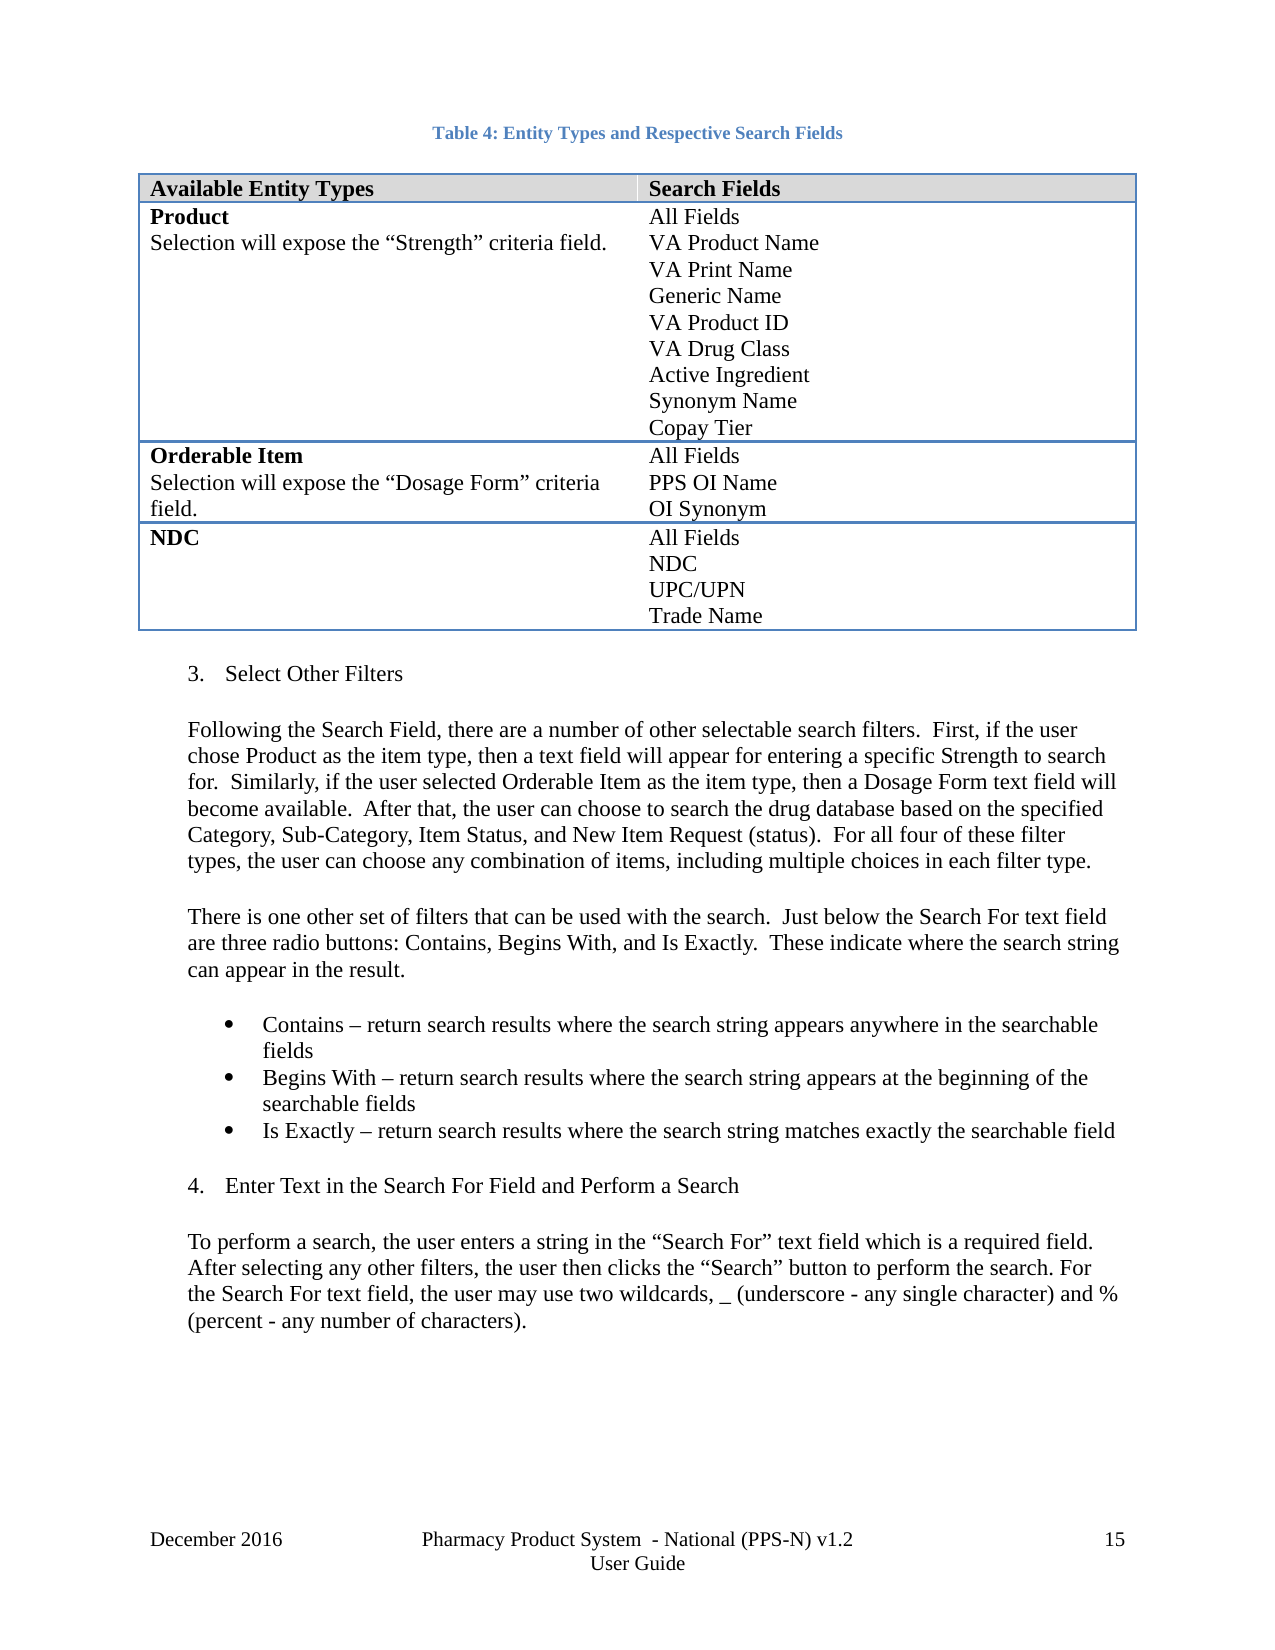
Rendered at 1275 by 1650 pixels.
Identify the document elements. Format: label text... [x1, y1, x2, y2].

table_cell All Fields NDC UPC/UPN Trade Name [638, 524, 1135, 629]
table_header Search Fields [638, 175, 1135, 201]
text Following the Search Field, there are a number of other selectable search filters. First, if the user chose Product as the item type, then a text field will appear for entering a specific Strength to search for. Similarly, if the user selected Orderable Item as the item type, then a Dosage Form text field will become available. After that, the user can choose to search the drug database based on the specified Category, Sub-Category, Item Status, and New Item Request (status). For all four of these filter types, the user can choose any combination of items, including multiple choices in each filter type. [187, 716, 1125, 874]
text Table 4: Entity Types and Respective Search Fields [150, 122, 1125, 143]
list Select Other Filters [187, 660, 1125, 687]
table_cell Product Selection will expose the “Strength” criteria field. [140, 203, 637, 440]
text To perform a search, the user enters a string in the “Search For” text field which is a required field. After selecting any other filters, the user then clicks the “Search” button to perform the search. For the Search For text field, the user may use two wildcards, _ (underscore - any single character) and % (percent - any number of characters). [187, 1228, 1125, 1333]
list Enter Text in the Search For Field and Perform a Search [187, 1172, 1125, 1198]
text There is one other set of filters that can be used with the search. Just below the Search For text field are three radio buttons: Contains, Begins With, and Is Exactly. These indicate where the search string can appear in the result. [187, 903, 1125, 982]
table_cell Orderable Item Selection will expose the “Dosage Form” criteria field. [140, 443, 637, 521]
list Contains – return search results where the search string appears anywhere in the searchable fields [225, 1011, 1125, 1064]
table_cell All Fields PPS OI Name OI Synonym [638, 443, 1135, 521]
table_cell All Fields VA Product Name VA Print Name Generic Name VA Product ID VA Drug Class Active Ingredient Synonym Name Copay Tier [638, 203, 1135, 440]
list Is Exactly – return search results where the search string matches exactly the searchable field [225, 1117, 1125, 1143]
table_cell NDC [140, 524, 637, 629]
list Begins With – return search results where the search string appears at the beginning of the searchable fields [225, 1064, 1125, 1117]
table_header Available Entity Types [140, 175, 637, 201]
